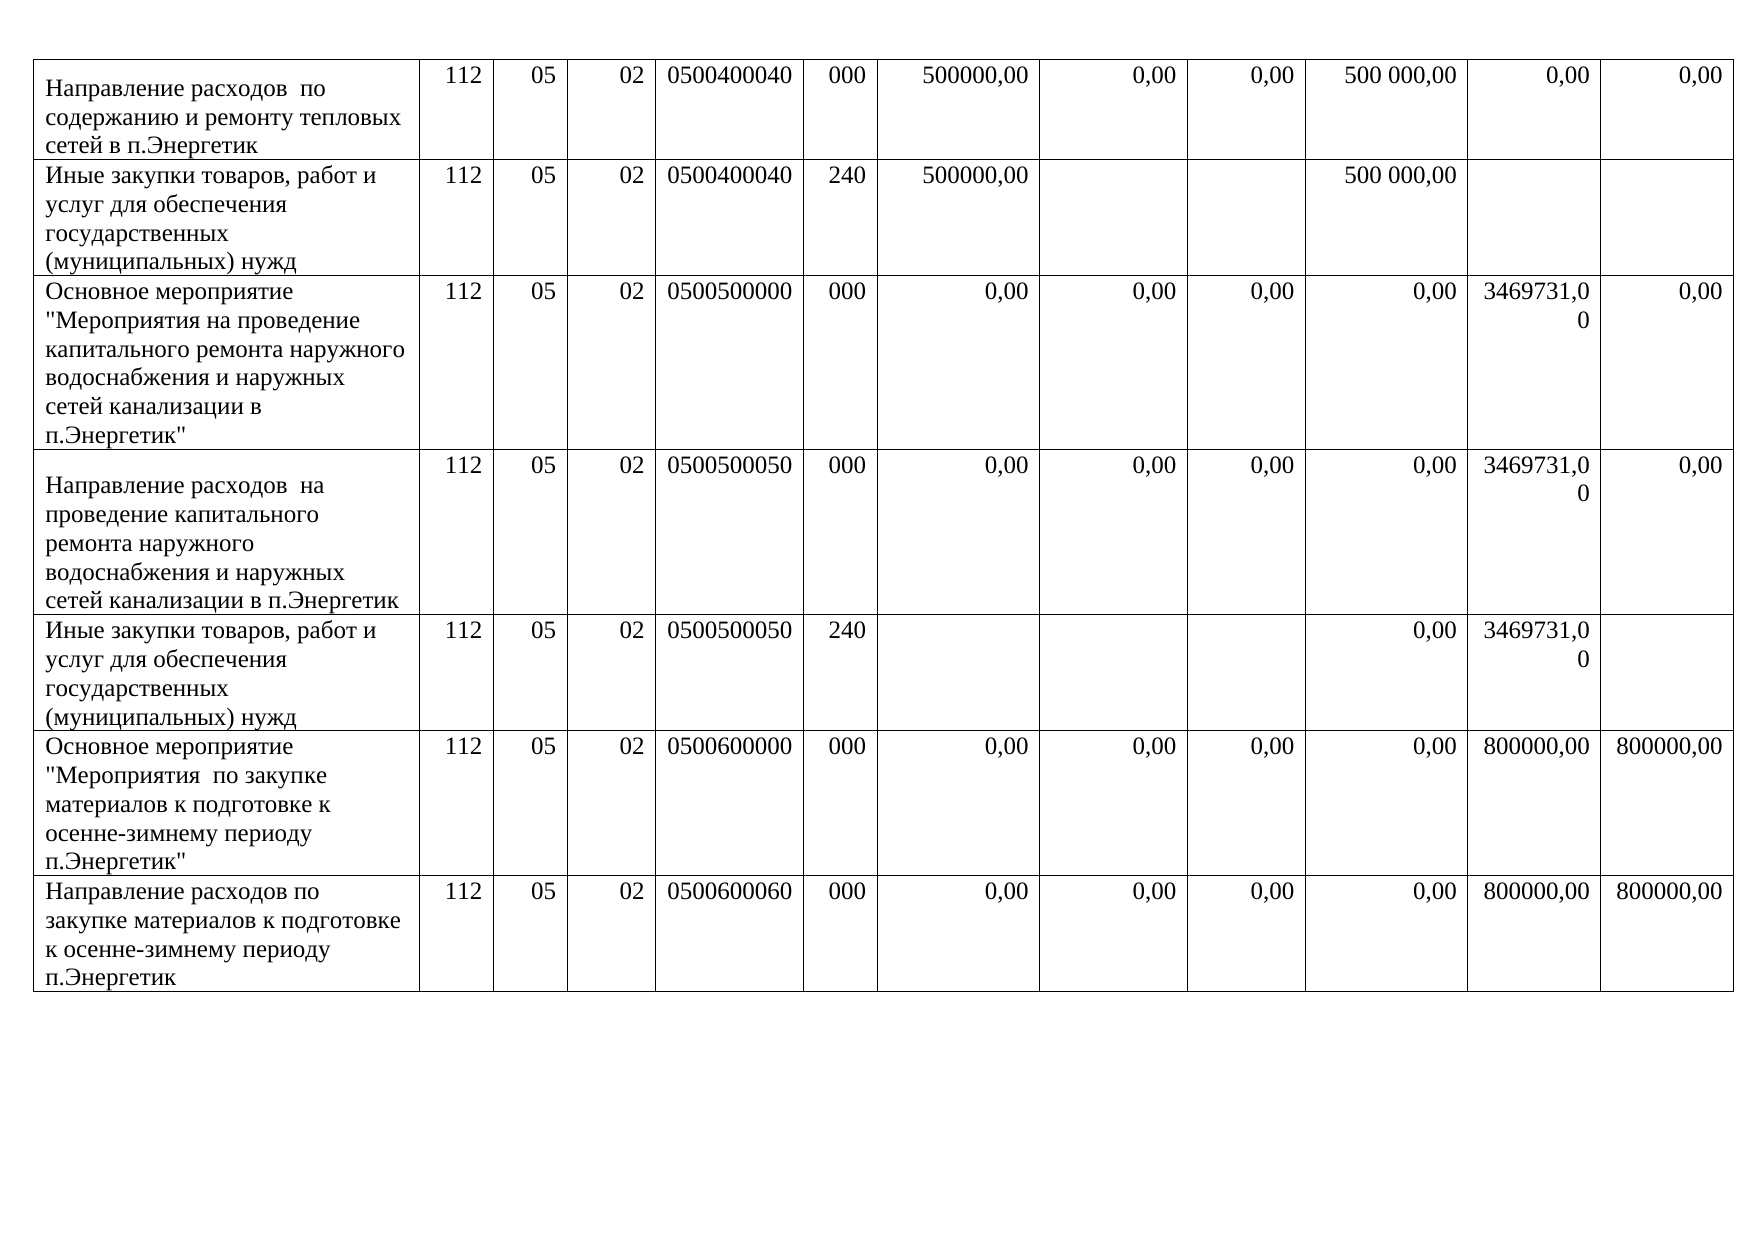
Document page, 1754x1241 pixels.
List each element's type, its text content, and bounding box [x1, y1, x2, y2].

table_cell 0500500000 [656, 276, 803, 449]
table_cell 0,00 [878, 450, 1039, 614]
table_cell 0500600000 [656, 731, 803, 875]
table_cell 000 [804, 450, 877, 614]
table_cell 0500600060 [656, 876, 803, 991]
table_cell 112 [420, 160, 493, 275]
table_cell 0,00 [878, 276, 1039, 449]
table_cell 500000,00 [878, 160, 1039, 275]
table_cell Основное мероприятие "Мероприятия по закупке материалов к подготовке к осенне-зимнему периоду п.Энергетик" [34, 731, 419, 875]
table_cell 800000,00 [1468, 876, 1600, 991]
table_cell 000 [804, 60, 877, 159]
table_cell 0500500050 [656, 615, 803, 730]
table_cell 0,00 [1040, 60, 1187, 159]
table_cell [1601, 160, 1733, 275]
table_cell 0,00 [1306, 450, 1467, 614]
table_cell 0,00 [1040, 876, 1187, 991]
table_cell 0500400040 [656, 60, 803, 159]
table_cell Направление расходов на проведение капитального ремонта наружного водоснабжения и наружных сетей канализации в п.Энергетик [34, 450, 419, 614]
table_cell 0,00 [1188, 731, 1305, 875]
table_cell 112 [420, 276, 493, 449]
table_cell 0,00 [1601, 276, 1733, 449]
table_cell 02 [568, 276, 655, 449]
table_cell Иные закупки товаров, работ и услуг для обеспечения государственных (муниципальных) нужд [34, 615, 419, 730]
table_cell 05 [494, 276, 567, 449]
table_cell 05 [494, 160, 567, 275]
table_cell 05 [494, 450, 567, 614]
table_cell 0,00 [1188, 276, 1305, 449]
table_cell 02 [568, 731, 655, 875]
table_cell 0500400040 [656, 160, 803, 275]
table_cell [1601, 615, 1733, 730]
table_cell 112 [420, 876, 493, 991]
table_cell 3469731,00 [1468, 276, 1600, 449]
table_cell 240 [804, 160, 877, 275]
table_cell 240 [804, 615, 877, 730]
table_cell 500 000,00 [1306, 160, 1467, 275]
table_cell [1040, 160, 1187, 275]
table_cell 000 [804, 276, 877, 449]
table_cell 02 [568, 615, 655, 730]
table_cell 0,00 [1188, 450, 1305, 614]
table_cell 500 000,00 [1306, 60, 1467, 159]
table_cell 05 [494, 731, 567, 875]
table_cell [878, 615, 1039, 730]
table_cell Иные закупки товаров, работ и услуг для обеспечения государственных (муниципальных) нужд [34, 160, 419, 275]
table_cell 02 [568, 60, 655, 159]
table_cell 800000,00 [1601, 731, 1733, 875]
table_cell 02 [568, 450, 655, 614]
table_cell 05 [494, 60, 567, 159]
table_cell [1188, 615, 1305, 730]
table_cell 000 [804, 731, 877, 875]
table_cell Направление расходов по содержанию и ремонту тепловых сетей в п.Энергетик [34, 60, 419, 159]
table_cell 800000,00 [1468, 731, 1600, 875]
table_cell 0,00 [1306, 276, 1467, 449]
table_cell 500000,00 [878, 60, 1039, 159]
table_cell 112 [420, 731, 493, 875]
table_cell 02 [568, 160, 655, 275]
table_cell 0500500050 [656, 450, 803, 614]
table_cell 0,00 [1040, 731, 1187, 875]
table_cell [1468, 160, 1600, 275]
table_cell 0,00 [878, 876, 1039, 991]
table_cell Основное мероприятие "Мероприятия на проведение капитального ремонта наружного водоснабжения и наружных сетей канализации в п.Энергетик" [34, 276, 419, 449]
table_cell 0,00 [1601, 60, 1733, 159]
table_cell 0,00 [1188, 876, 1305, 991]
table_cell 800000,00 [1601, 876, 1733, 991]
table_cell 3469731,00 [1468, 450, 1600, 614]
table_cell 112 [420, 615, 493, 730]
table_cell 0,00 [1601, 450, 1733, 614]
table_cell 0,00 [1306, 876, 1467, 991]
table_cell 0,00 [1468, 60, 1600, 159]
table_cell 0,00 [1188, 60, 1305, 159]
table_cell 3469731,00 [1468, 615, 1600, 730]
table_cell 0,00 [1040, 276, 1187, 449]
table_cell [1040, 615, 1187, 730]
table_cell 0,00 [1306, 731, 1467, 875]
table_cell Направление расходов по закупке материалов к подготовке к осенне-зимнему периоду п.Энергетик [34, 876, 419, 991]
table_cell 0,00 [1306, 615, 1467, 730]
table_cell 0,00 [878, 731, 1039, 875]
table_cell 112 [420, 60, 493, 159]
table_cell 02 [568, 876, 655, 991]
table_cell 0,00 [1040, 450, 1187, 614]
table_cell 05 [494, 615, 567, 730]
table_cell 000 [804, 876, 877, 991]
table_cell [1188, 160, 1305, 275]
table_cell 112 [420, 450, 493, 614]
table_cell 05 [494, 876, 567, 991]
